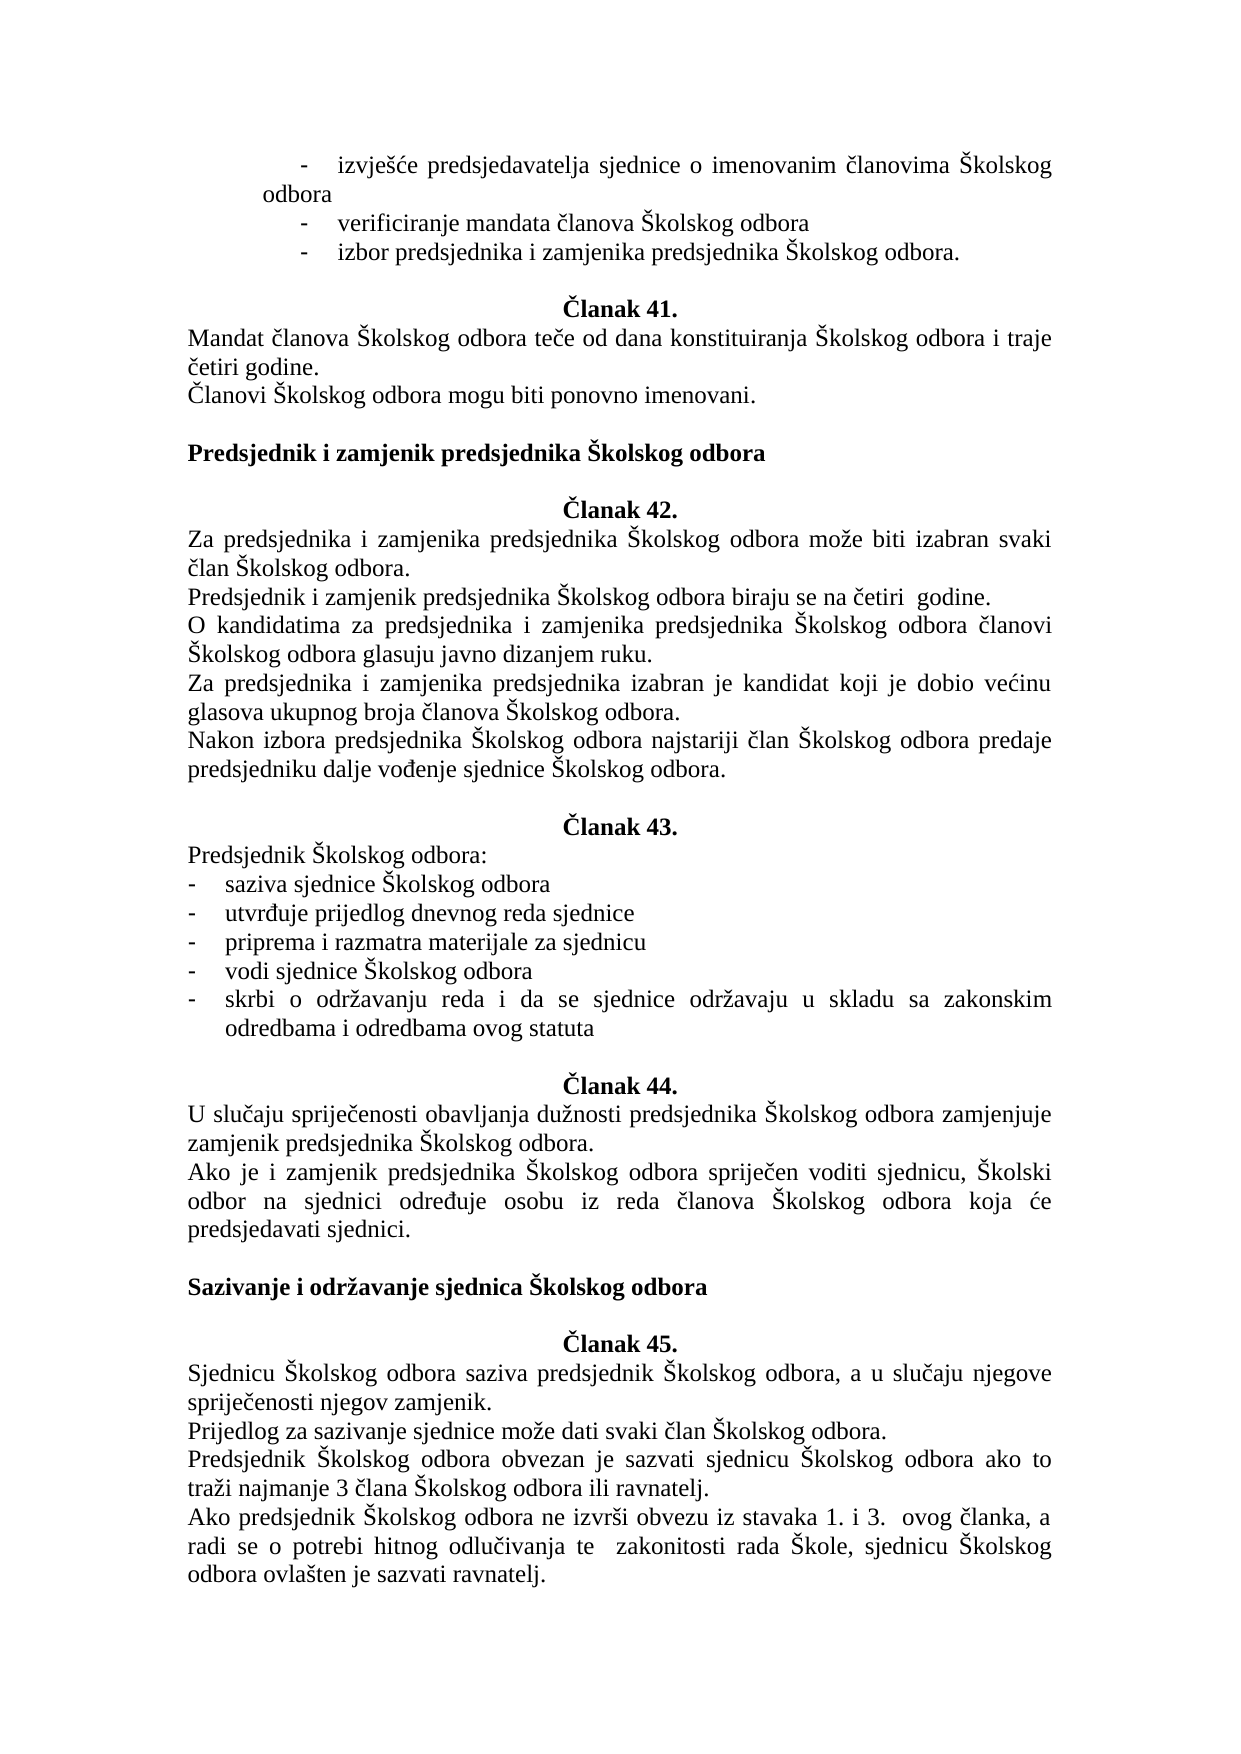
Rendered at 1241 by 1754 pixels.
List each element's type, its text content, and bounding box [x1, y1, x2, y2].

text Članak 44. [562, 1071, 1053, 1099]
text Za predsjednika i zamjenika predsjednika izabran je kandidat koji je dobio većinu glasova ukupnog broja članova Školskog odbora. [187, 668, 1053, 725]
text Predsjednik Školskog odbora obvezan je sazvati sjednicu Školskog odbora ako to traži najmanje 3 člana Školskog odbora ili ravnatelj. [187, 1444, 1053, 1502]
text U slučaju spriječenosti obavljanja dužnosti predsjednika Školskog odbora zamjenjuje zamjenik predsjednika Školskog odbora. [187, 1099, 1053, 1157]
text Nakon izbora predsjednika Školskog odbora najstariji član Školskog odbora predaje predsjedniku dalje vođenje sjednice Školskog odbora. [187, 725, 1053, 783]
text Članovi Školskog odbora mogu biti ponovno imenovani. [187, 380, 1053, 409]
list izvješće predsjedavatelja sjednice o imenovanim članovima Školskog odbora [262, 150, 1053, 208]
text Članak 41. [187, 294, 1053, 323]
list vodi sjednice Školskog odbora [188, 956, 1053, 984]
text Mandat članova Školskog odbora teče od dana konstituiranja Školskog odbora i traje četiri godine. [187, 323, 1053, 380]
text Za predsjednika i zamjenika predsjednika Školskog odbora može biti izabran svaki član Školskog odbora. [187, 524, 1053, 582]
list verificiranje mandata članova Školskog odbora [262, 208, 1053, 236]
text Predsjednik i zamjenik predsjednika Školskog odbora biraju se na četiri godine. [187, 582, 1053, 610]
list utvrđuje prijedlog dnevnog reda sjednice [188, 898, 1053, 927]
text Sazivanje i održavanje sjednica Školskog odbora [187, 1272, 1053, 1301]
list izbor predsjednika i zamjenika predsjednika Školskog odbora. [262, 236, 1053, 265]
list skrbi o održavanju reda i da se sjednice održavaju u skladu sa zakonskim odredbama i odredbama ovog statuta [188, 984, 1053, 1042]
text Predsjednik Školskog odbora: [187, 840, 1053, 869]
text Članak 45. [187, 1329, 1053, 1358]
text Članak 43. [187, 812, 1053, 840]
list priprema i razmatra materijale za sjednicu [188, 927, 1053, 956]
text O kandidatima za predsjednika i zamjenika predsjednika Školskog odbora članovi Školskog odbora glasuju javno dizanjem ruku. [187, 610, 1053, 668]
text Prijedlog za sazivanje sjednice može dati svaki član Školskog odbora. [187, 1416, 1053, 1444]
text Ako je i zamjenik predsjednika Školskog odbora spriječen voditi sjednicu, Školski odbor na sjednici određuje osobu iz reda članova Školskog odbora koja će predsjedavati sjednici. [187, 1157, 1053, 1243]
list saziva sjednice Školskog odbora [188, 869, 1053, 898]
text Članak 42. [187, 495, 1053, 524]
text Ako predsjednik Školskog odbora ne izvrši obvezu iz stavaka 1. i 3. ovog članka, a radi se o potrebi hitnog odlučivanja te zakonitosti rada Škole, sjednicu Školskog odbora ovlašten je sazvati ravnatelj. [187, 1502, 1053, 1588]
text Sjednicu Školskog odbora saziva predsjednik Školskog odbora, a u slučaju njegove spriječenosti njegov zamjenik. [187, 1358, 1053, 1416]
text Predsjednik i zamjenik predsjednika Školskog odbora [187, 438, 1053, 467]
